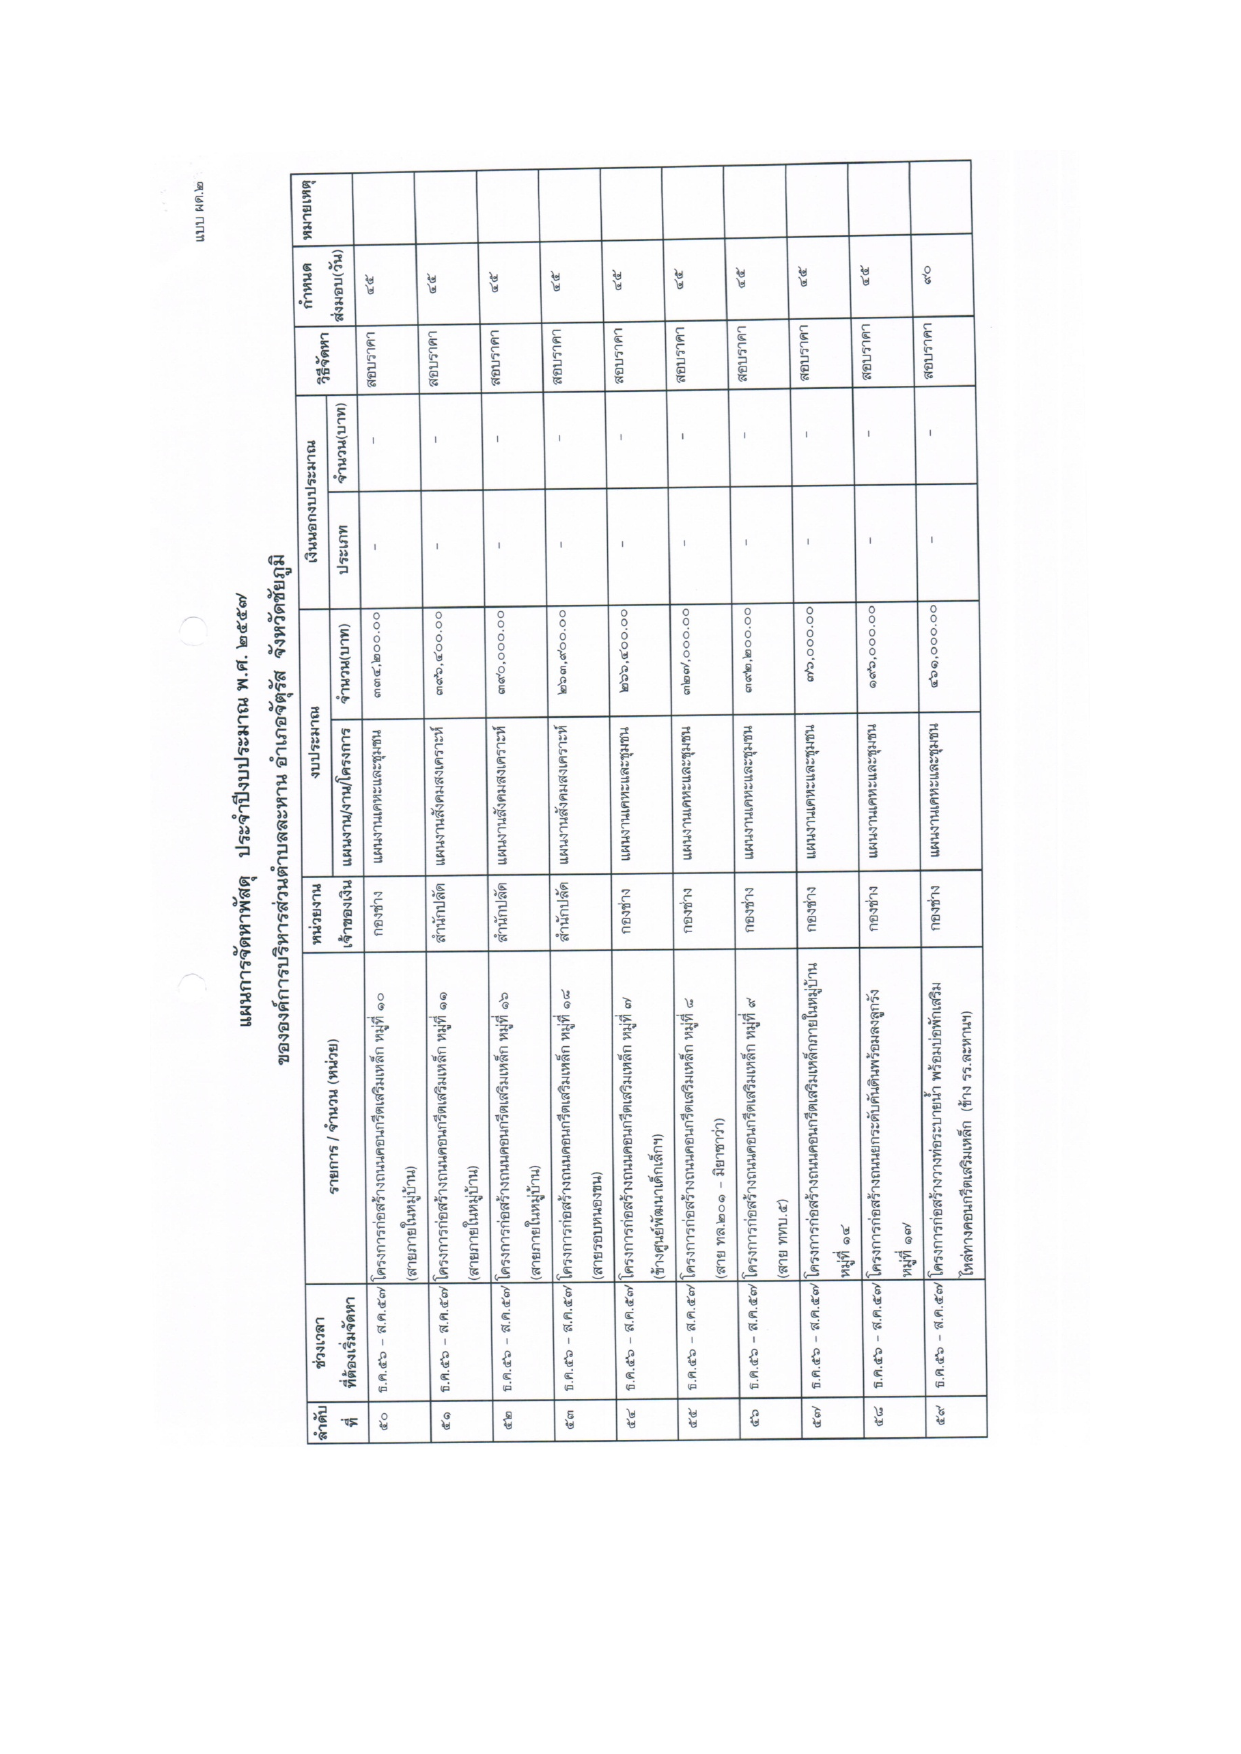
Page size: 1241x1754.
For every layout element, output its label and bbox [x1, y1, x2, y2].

picture [150, 150, 1091, 1453]
